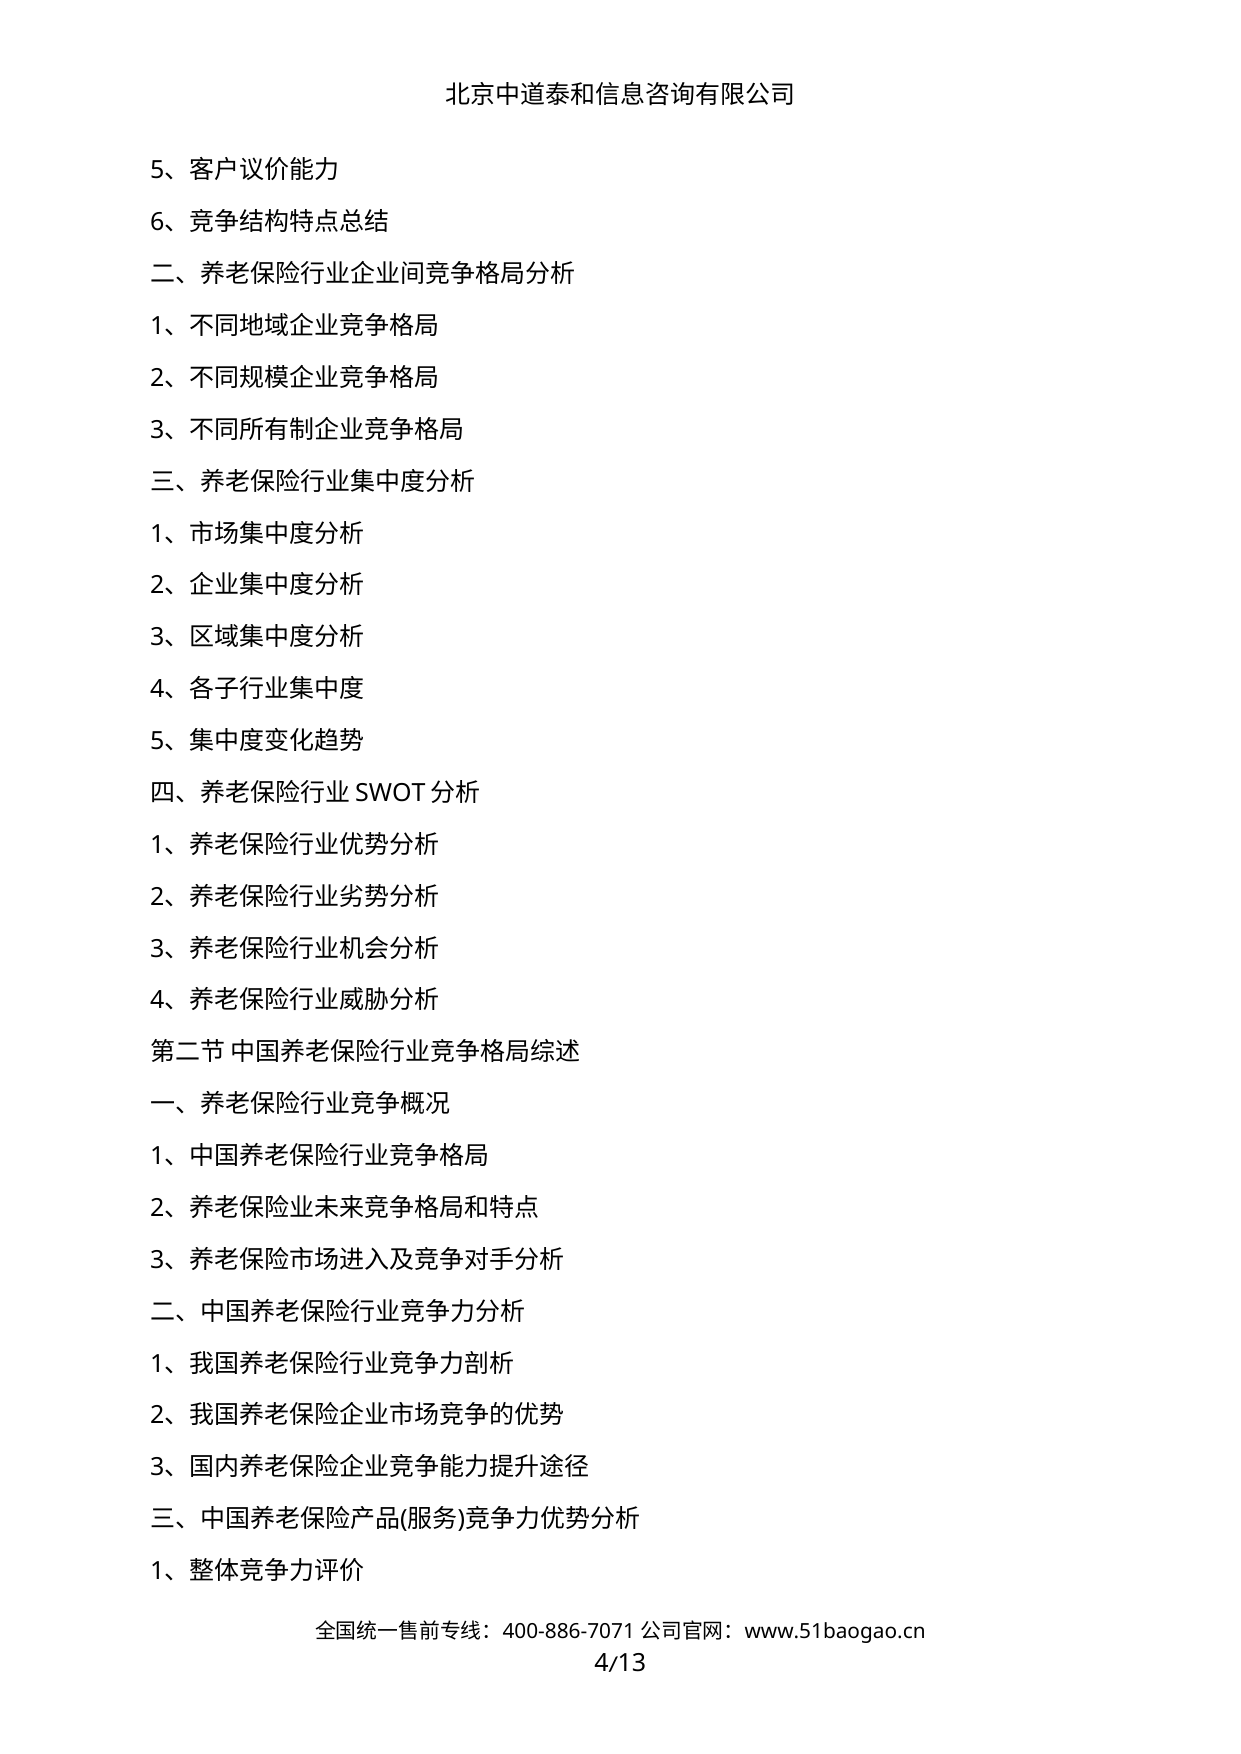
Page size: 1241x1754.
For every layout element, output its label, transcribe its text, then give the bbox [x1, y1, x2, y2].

text 1、养老保险行业优势分析 [150, 824, 1090, 861]
text 2、不同规模企业竞争格局 [150, 357, 1090, 394]
text 3、区域集中度分析 [150, 617, 1090, 653]
text 三、养老保险行业集中度分析 [150, 461, 1090, 497]
text 二、养老保险行业企业间竞争格局分析 [150, 254, 1090, 290]
text 3、国内养老保险企业竞争能力提升途径 [150, 1447, 1090, 1483]
text 5、客户议价能力 [150, 150, 1090, 186]
text 4、养老保险行业威胁分析 [150, 980, 1090, 1016]
text 5、集中度变化趋势 [150, 721, 1090, 757]
text 1、市场集中度分析 [150, 513, 1090, 549]
text 6、竞争结构特点总结 [150, 202, 1090, 238]
text 1、整体竞争力评价 [150, 1551, 1090, 1587]
text 1、我国养老保险行业竞争力剖析 [150, 1343, 1090, 1379]
text 三、中国养老保险产品(服务)竞争力优势分析 [150, 1499, 1090, 1535]
text 1、不同地域企业竞争格局 [150, 306, 1090, 342]
text 4、各子行业集中度 [150, 669, 1090, 705]
text 一、养老保险行业竞争概况 [150, 1084, 1090, 1120]
text 2、养老保险行业劣势分析 [150, 876, 1090, 912]
text 2、养老保险业未来竞争格局和特点 [150, 1187, 1090, 1224]
text 3、养老保险行业机会分析 [150, 928, 1090, 964]
text 1、中国养老保险行业竞争格局 [150, 1136, 1090, 1172]
text 3、养老保险市场进入及竞争对手分析 [150, 1239, 1090, 1276]
text 四、养老保险行业SWOT分析 [150, 772, 1090, 809]
text 3、不同所有制企业竞争格局 [150, 409, 1090, 446]
text 二、中国养老保险行业竞争力分析 [150, 1291, 1090, 1327]
text 2、我国养老保险企业市场竞争的优势 [150, 1395, 1090, 1431]
text 第二节 中国养老保险行业竞争格局综述 [150, 1032, 1090, 1068]
text 2、企业集中度分析 [150, 565, 1090, 601]
